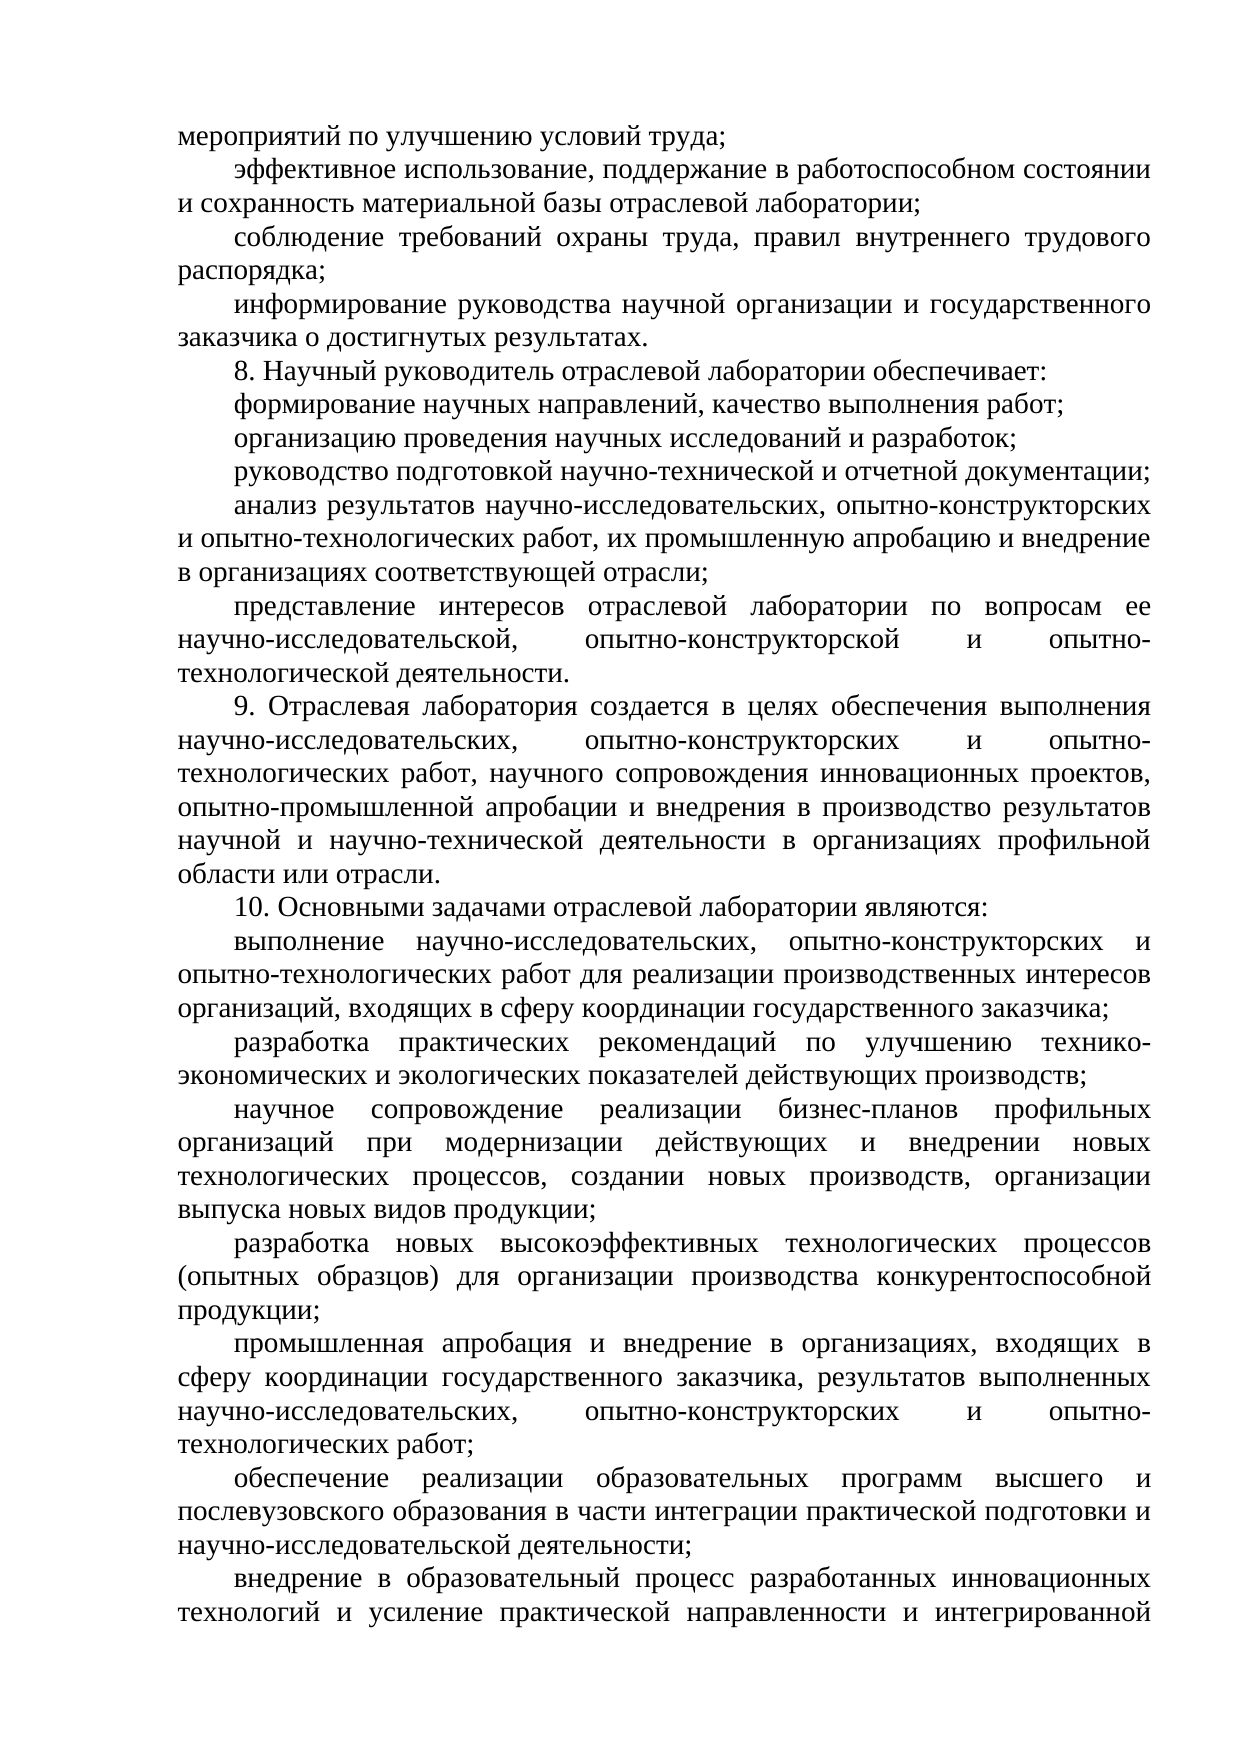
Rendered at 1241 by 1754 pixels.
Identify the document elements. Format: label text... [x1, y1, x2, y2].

text научное сопровождение реализации бизнес-планов профильных организаций при модернизации действующих и внедрении новых технологических процессов, создании новых производств, организации выпуска новых видов продукции; [177, 1091, 1152, 1225]
text представление интересов отраслевой лаборатории по вопросам ее научно-исследовательской, опытно-конструкторской и опытно-технологической деятельности. [177, 588, 1152, 688]
text выполнение научно-исследовательских, опытно-конструкторских и опытно-технологических работ для реализации производственных интересов организаций, входящих в сферу координации государственного заказчика; [177, 923, 1152, 1024]
text промышленная апробация и внедрение в организациях, входящих в сферу координации государственного заказчика, результатов выполненных научно-исследовательских, опытно-конструкторских и опытно-технологических работ; [177, 1326, 1152, 1460]
text 8. Научный руководитель отраслевой лаборатории обеспечивает: [177, 353, 1152, 386]
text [177, 1560, 1152, 1627]
text информирование руководства научной организации и государственного заказчика о достигнутых результатах. [177, 286, 1152, 353]
text эффективное использование, поддержание в работоспособном состоянии и сохранность материальной базы отраслевой лаборатории; [177, 152, 1152, 219]
text обеспечение реализации образовательных программ высшего и послевузовского образования в части интеграции практической подготовки и научно-исследовательской деятельности; [177, 1460, 1152, 1560]
text анализ результатов научно-исследовательских, опытно-конструкторских и опытно-технологических работ, их промышленную апробацию и внедрение в организациях соответствующей отрасли; [177, 487, 1152, 588]
text разработка новых высокоэффективных технологических процессов (опытных образцов) для организации производства конкурентоспособной продукции; [177, 1225, 1152, 1326]
text организацию проведения научных исследований и разработок; [177, 420, 1152, 453]
text разработка практических рекомендаций по улучшению технико-экономических и экологических показателей действующих производств; [177, 1024, 1152, 1091]
text 10. Основными задачами отраслевой лаборатории являются: [177, 889, 1152, 923]
text 9. Отраслевая лаборатория создается в целях обеспечения выполнения научно-исследовательских, опытно-конструкторских и опытно-технологических работ, научного сопровождения инновационных проектов, опытно-промышленной апробации и внедрения в производство результатов научной и научно-технической деятельности в организациях профильной области или отрасли. [177, 688, 1152, 889]
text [177, 118, 1152, 152]
text соблюдение требований охраны труда, правил внутреннего трудового распорядка; [177, 219, 1152, 286]
text формирование научных направлений, качество выполнения работ; [177, 386, 1152, 420]
text руководство подготовкой научно-технической и отчетной документации; [177, 453, 1152, 487]
